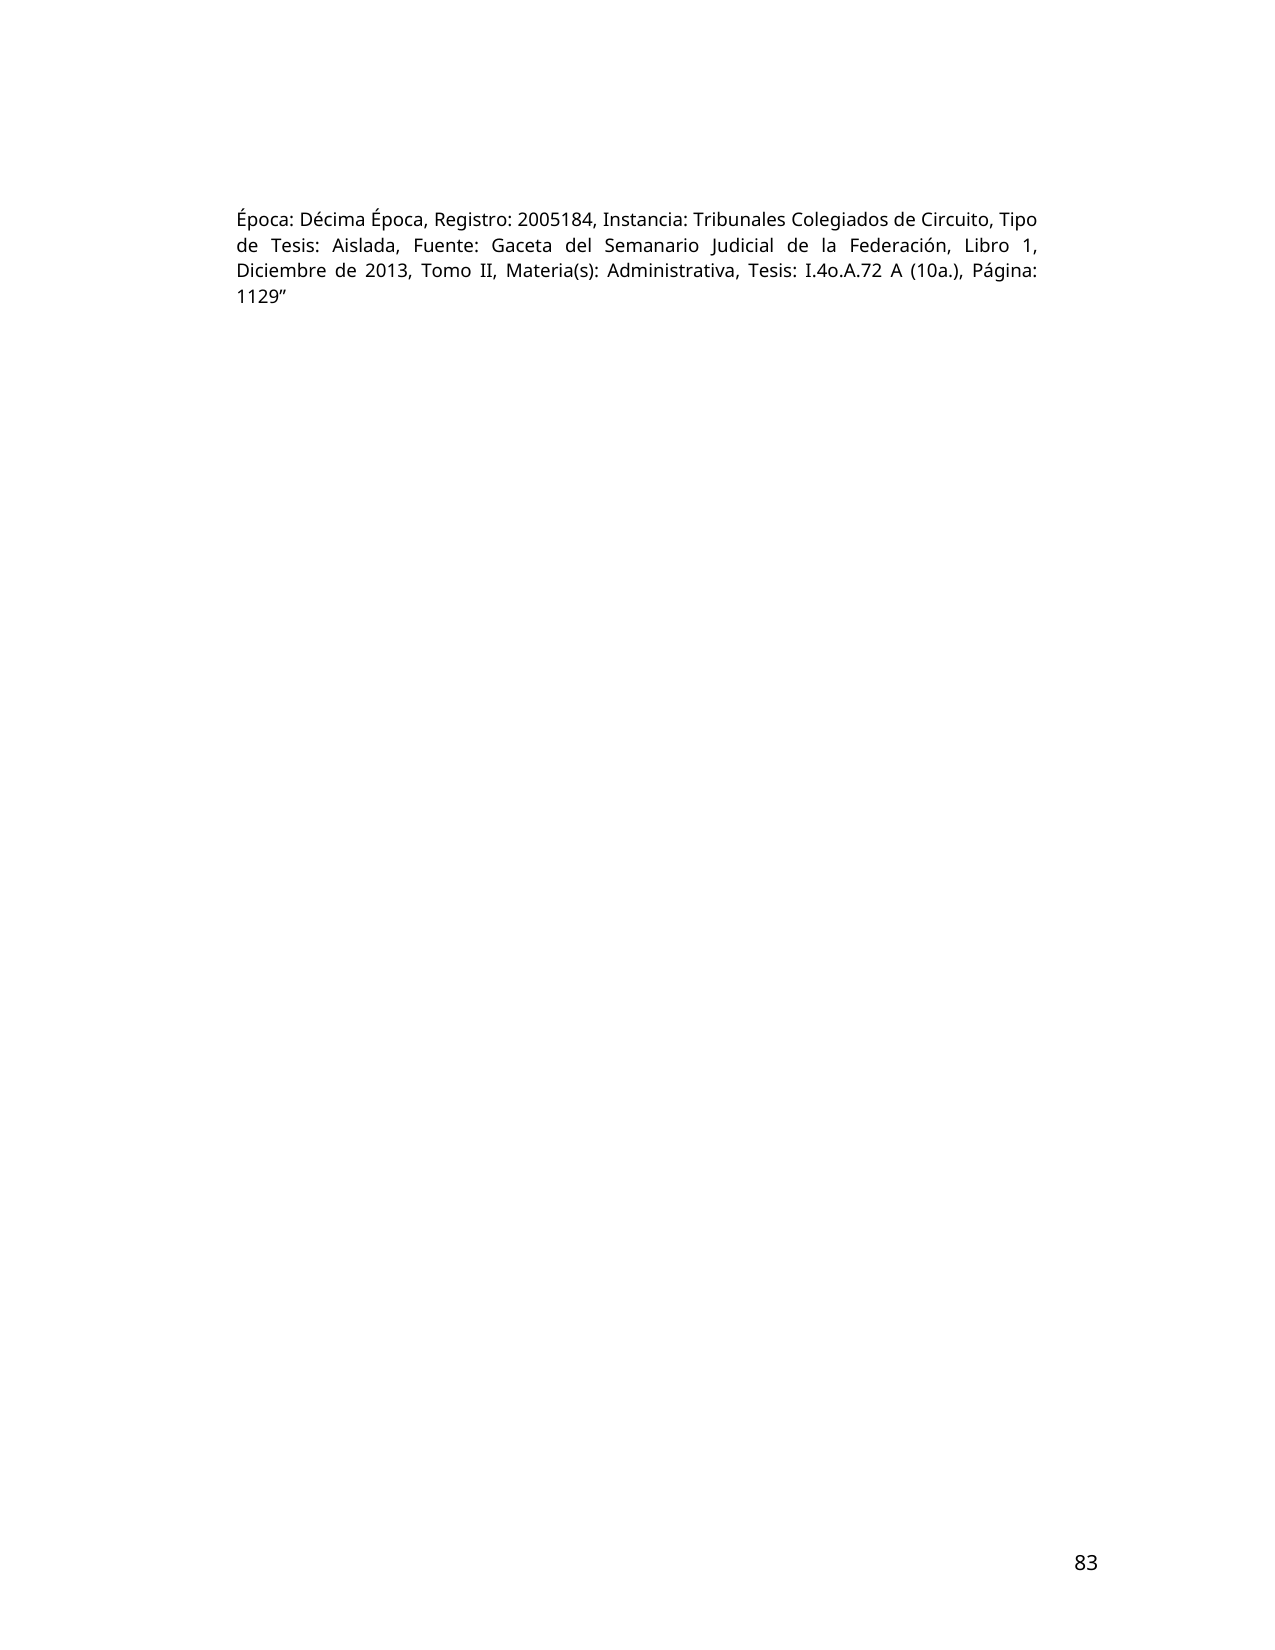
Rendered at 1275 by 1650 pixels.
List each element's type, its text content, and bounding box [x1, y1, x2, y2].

text Época: Décima Época, Registro: 2005184, Instancia: Tribunales Colegiados de Circuito, Tipo de Tesis: Aislada, Fuente: Gaceta del Semanario Judicial de la Federación, Libro 1, Diciembre de 2013, Tomo II, Materia(s): Administrativa, Tesis: I.4o.A.72 A (10a.), Página: 1129” [236, 207, 1039, 309]
